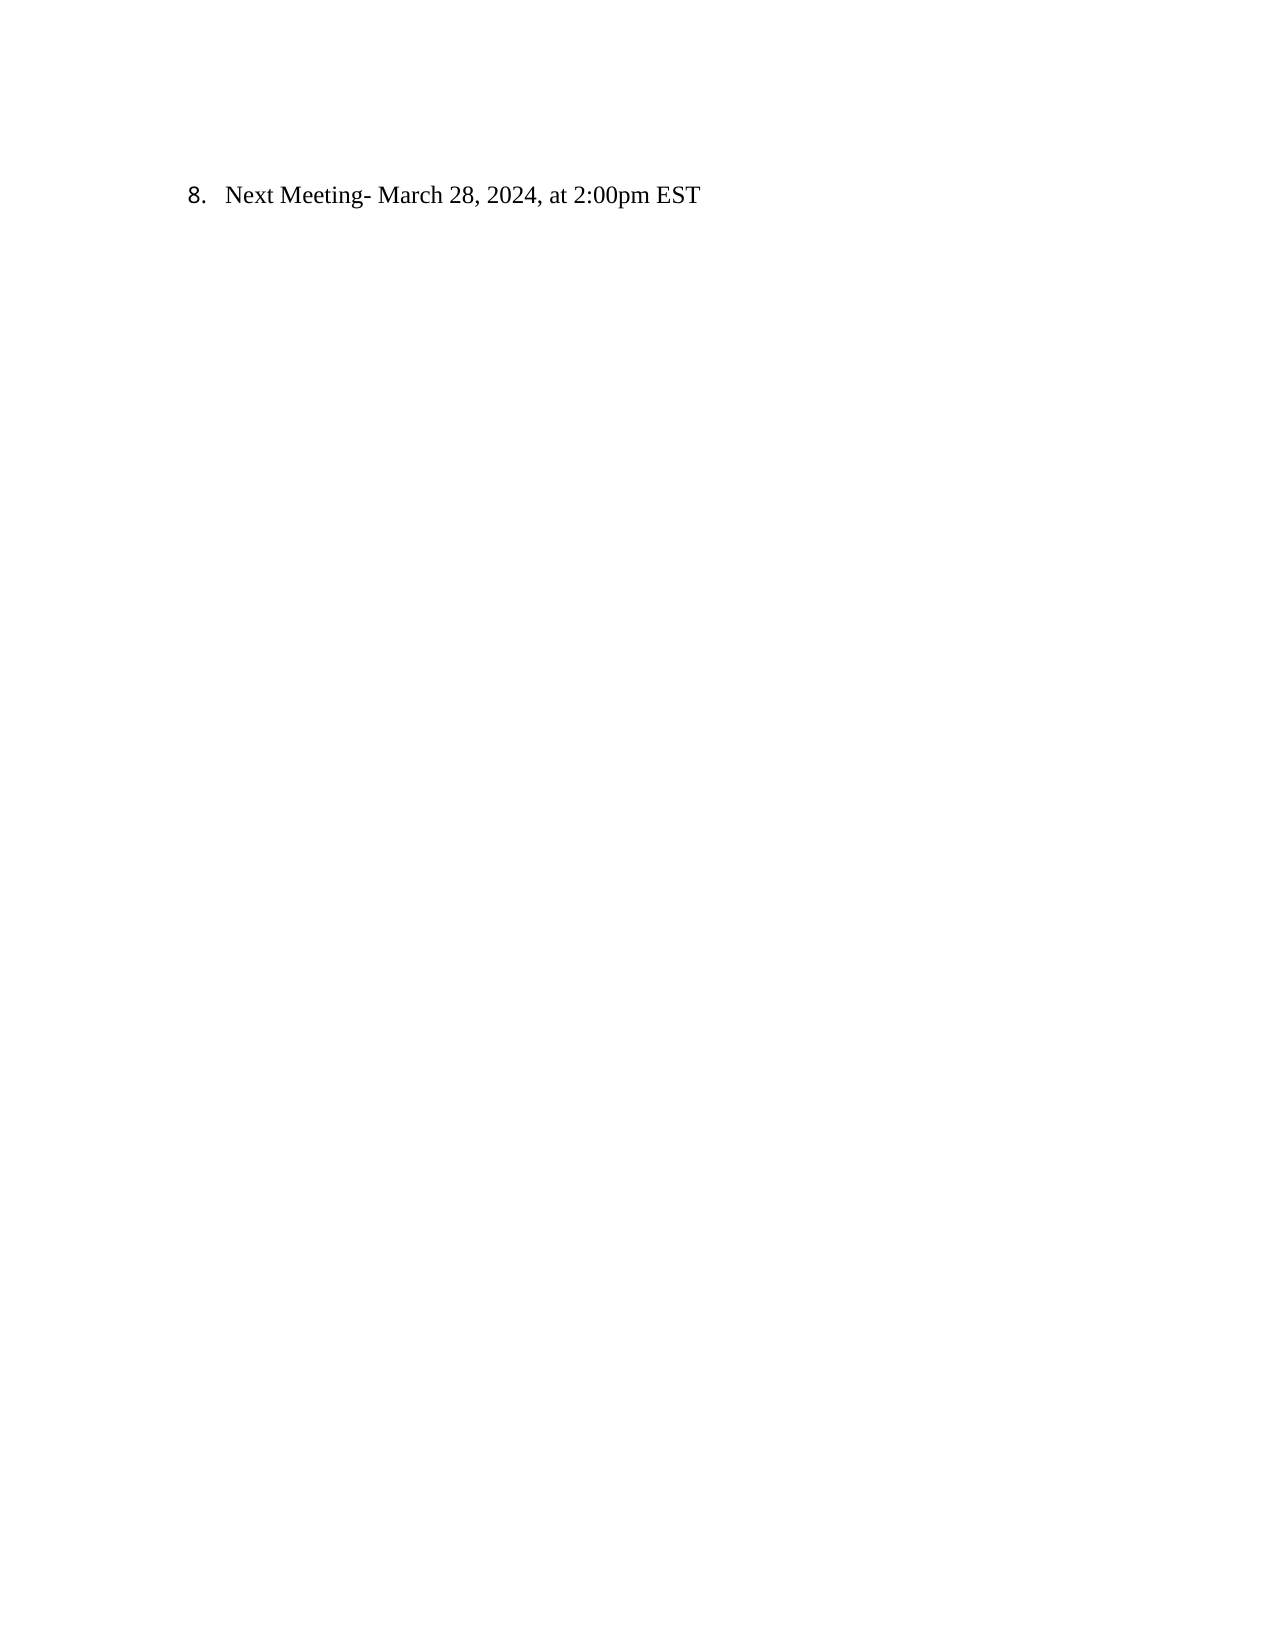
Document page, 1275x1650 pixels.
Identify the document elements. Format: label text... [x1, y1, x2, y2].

list Next Meeting- March 28, 2024, at 2:00pm EST [187, 179, 1125, 210]
